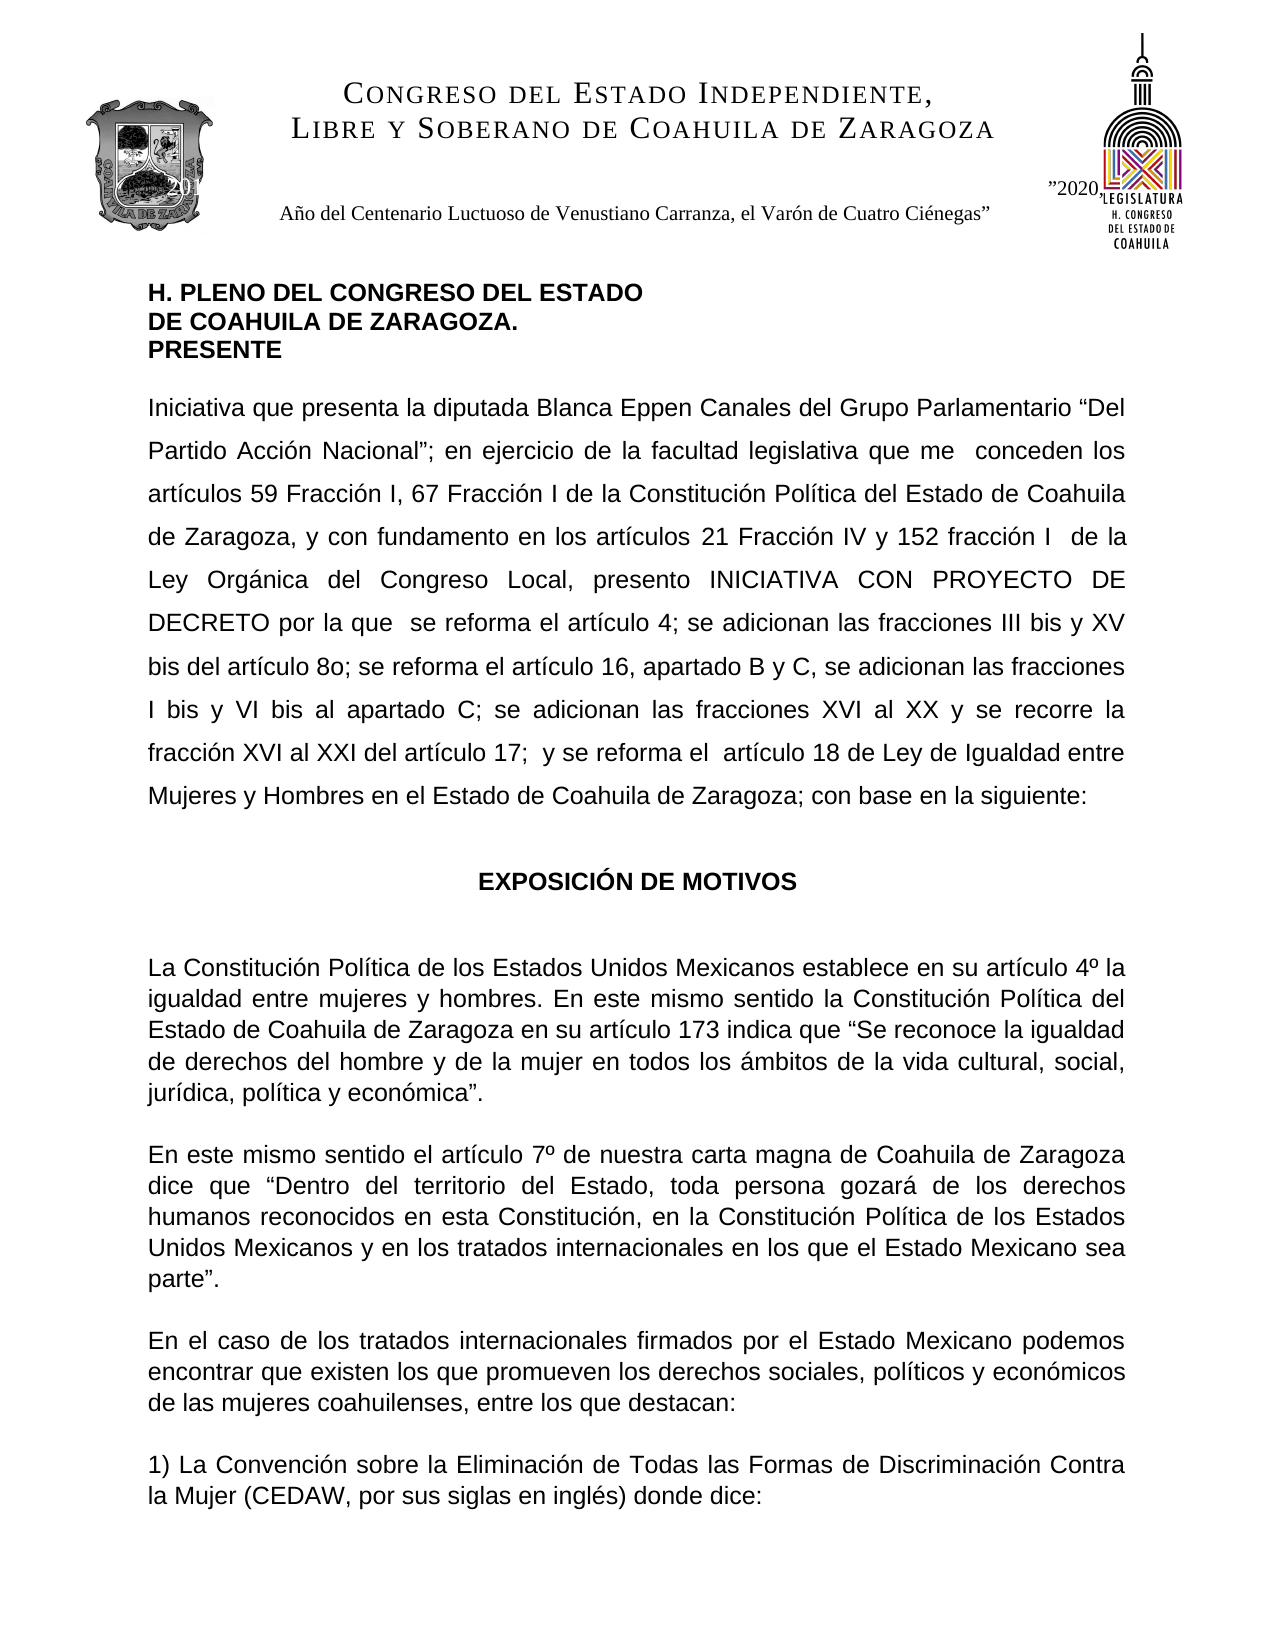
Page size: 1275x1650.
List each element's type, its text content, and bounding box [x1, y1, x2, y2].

text EXPOSICIÓN DE MOTIVOS [148, 867, 1127, 896]
text La Constitución Política de los Estados Unidos Mexicanos establece en su artículo 4º la igualdad entre mujeres y hombres. En este mismo sentido la Constitución Política del Estado de Coahuila de Zaragoza en su artículo 173 indica que “Se reconoce la igualdad de derechos del hombre y de la mujer en todos los ámbitos de la vida cultural, social, jurídica, política y económica”. [148, 953, 1127, 1106]
text En el caso de los tratados internacionales firmados por el Estado Mexicano podemos encontrar que existen los que promueven los derechos sociales, políticos y económicos de las mujeres coahuilenses, entre los que destacan: [148, 1326, 1127, 1417]
text DE COAHUILA DE ZARAGOZA. [148, 306, 1127, 335]
picture [1103, 33, 1183, 249]
picture [84, 97, 215, 234]
text 1) La Convención sobre la Eliminación de Todas las Formas de Discriminación Contra la Mujer (CEDAW, por sus siglas en inglés) donde dice: [148, 1450, 1127, 1510]
text PRESENTE [148, 335, 1127, 364]
text Iniciativa que presenta la diputada Blanca Eppen Canales del Grupo Parlamentario “Del Partido Acción Nacional”; en ejercicio de la facultad legislativa que me conceden los artículos 59 Fracción I, 67 Fracción I de la Constitución Política del Estado de Coahuila de Zaragoza, y con fundamento en los artículos 21 Fracción IV y 152 fracción I de la Ley Orgánica del Congreso Local, presento INICIATIVA CON PROYECTO DE DECRETO por la que se reforma el artículo 4; se adicionan las fracciones III bis y XV bis del artículo 8o; se reforma el artículo 16, apartado B y C, se adicionan las fracciones I bis y VI bis al apartado C; se adicionan las fracciones XVI al XX y se recorre la fracción XVI al XXI del artículo 17; y se reforma el artículo 18 de Ley de Igualdad entre Mujeres y Hombres en el Estado de Coahuila de Zaragoza; con base en la siguiente: [148, 393, 1127, 809]
text H. PLENO DEL CONGRESO DEL ESTADO [148, 278, 1127, 306]
text En este mismo sentido el artículo 7º de nuestra carta magna de Coahuila de Zaragoza dice que “Dentro del territorio del Estado, toda persona gozará de los derechos humanos reconocidos en esta Constitución, en la Constitución Política de los Estados Unidos Mexicanos y en los tratados internacionales en los que el Estado Mexicano sea parte”. [148, 1139, 1127, 1292]
